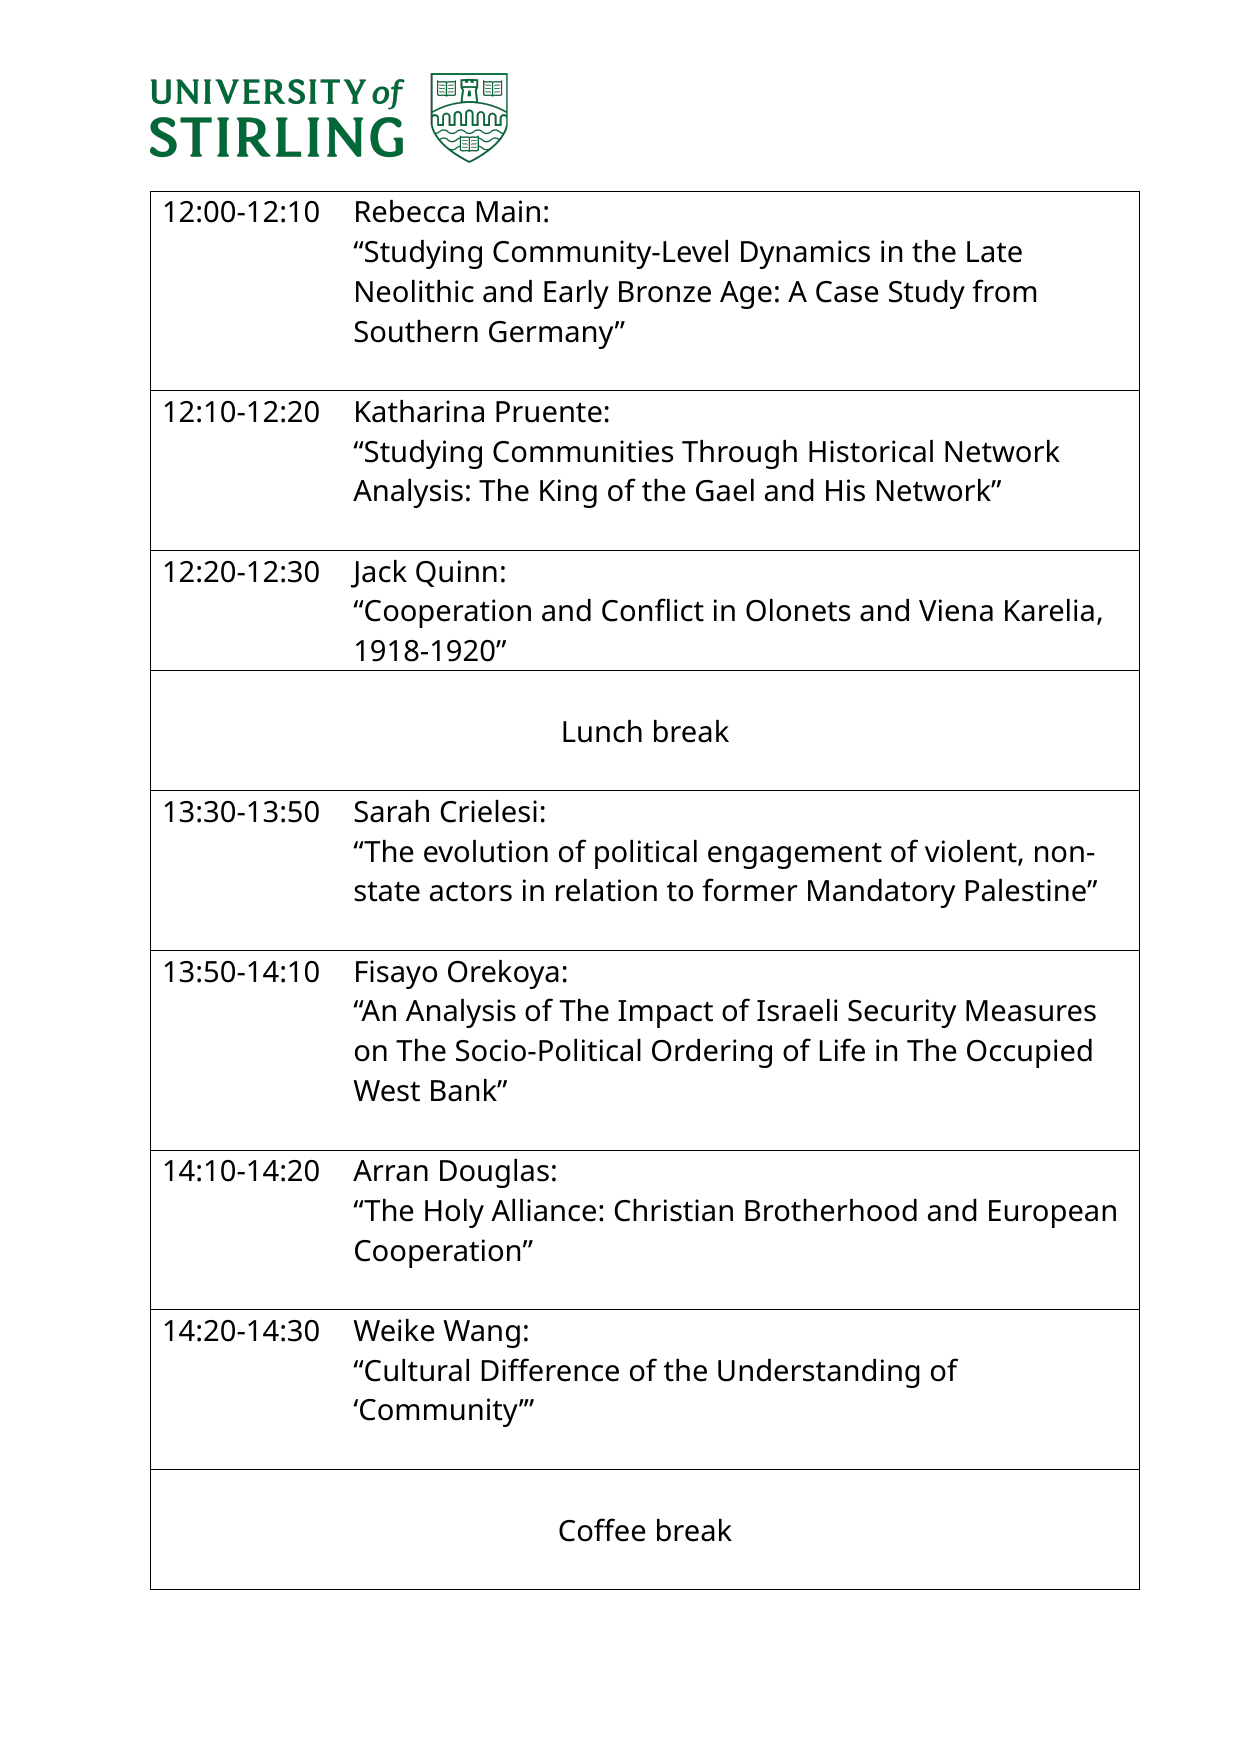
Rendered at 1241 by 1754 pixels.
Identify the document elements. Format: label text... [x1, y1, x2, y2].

table_cell Sarah Crielesi: “The evolution of political engagement of violent, non-state actors in relation to former Mandatory Palestine” [342, 791, 1139, 950]
table_cell 14:20-14:30 [151, 1310, 342, 1469]
table_cell Jack Quinn: “Cooperation and Conflict in Olonets and Viena Karelia, 1918-1920” [342, 551, 1139, 670]
table_cell 13:50-14:10 [151, 951, 342, 1149]
table_cell Katharina Pruente: “Studying Communities Through Historical Network Analysis: The King of the Gael and His Network” [342, 391, 1139, 550]
table_cell Weike Wang: “Cultural Difference of the Understanding of ‘Community’” [342, 1310, 1139, 1469]
table_cell Lunch break [151, 671, 1139, 790]
table_cell 12:00-12:10 [151, 192, 342, 390]
table_cell 13:30-13:50 [151, 791, 342, 950]
table_cell Coffee break [151, 1470, 1139, 1589]
table_cell 12:10-12:20 [151, 391, 342, 550]
table_cell 14:10-14:20 [151, 1151, 342, 1309]
table_cell Arran Douglas: “The Holy Alliance: Christian Brotherhood and European Cooperation” [342, 1151, 1139, 1309]
table_cell Rebecca Main: “Studying Community-Level Dynamics in the Late Neolithic and Early Bronze Age: A Case Study from Southern Germany” [342, 192, 1139, 390]
table_cell Fisayo Orekoya: “An Analysis of The Impact of Israeli Security Measures on The Socio-Political Ordering of Life in The Occupied West Bank” [342, 951, 1139, 1149]
picture [150, 73, 508, 163]
table_cell 12:20-12:30 [151, 551, 342, 670]
